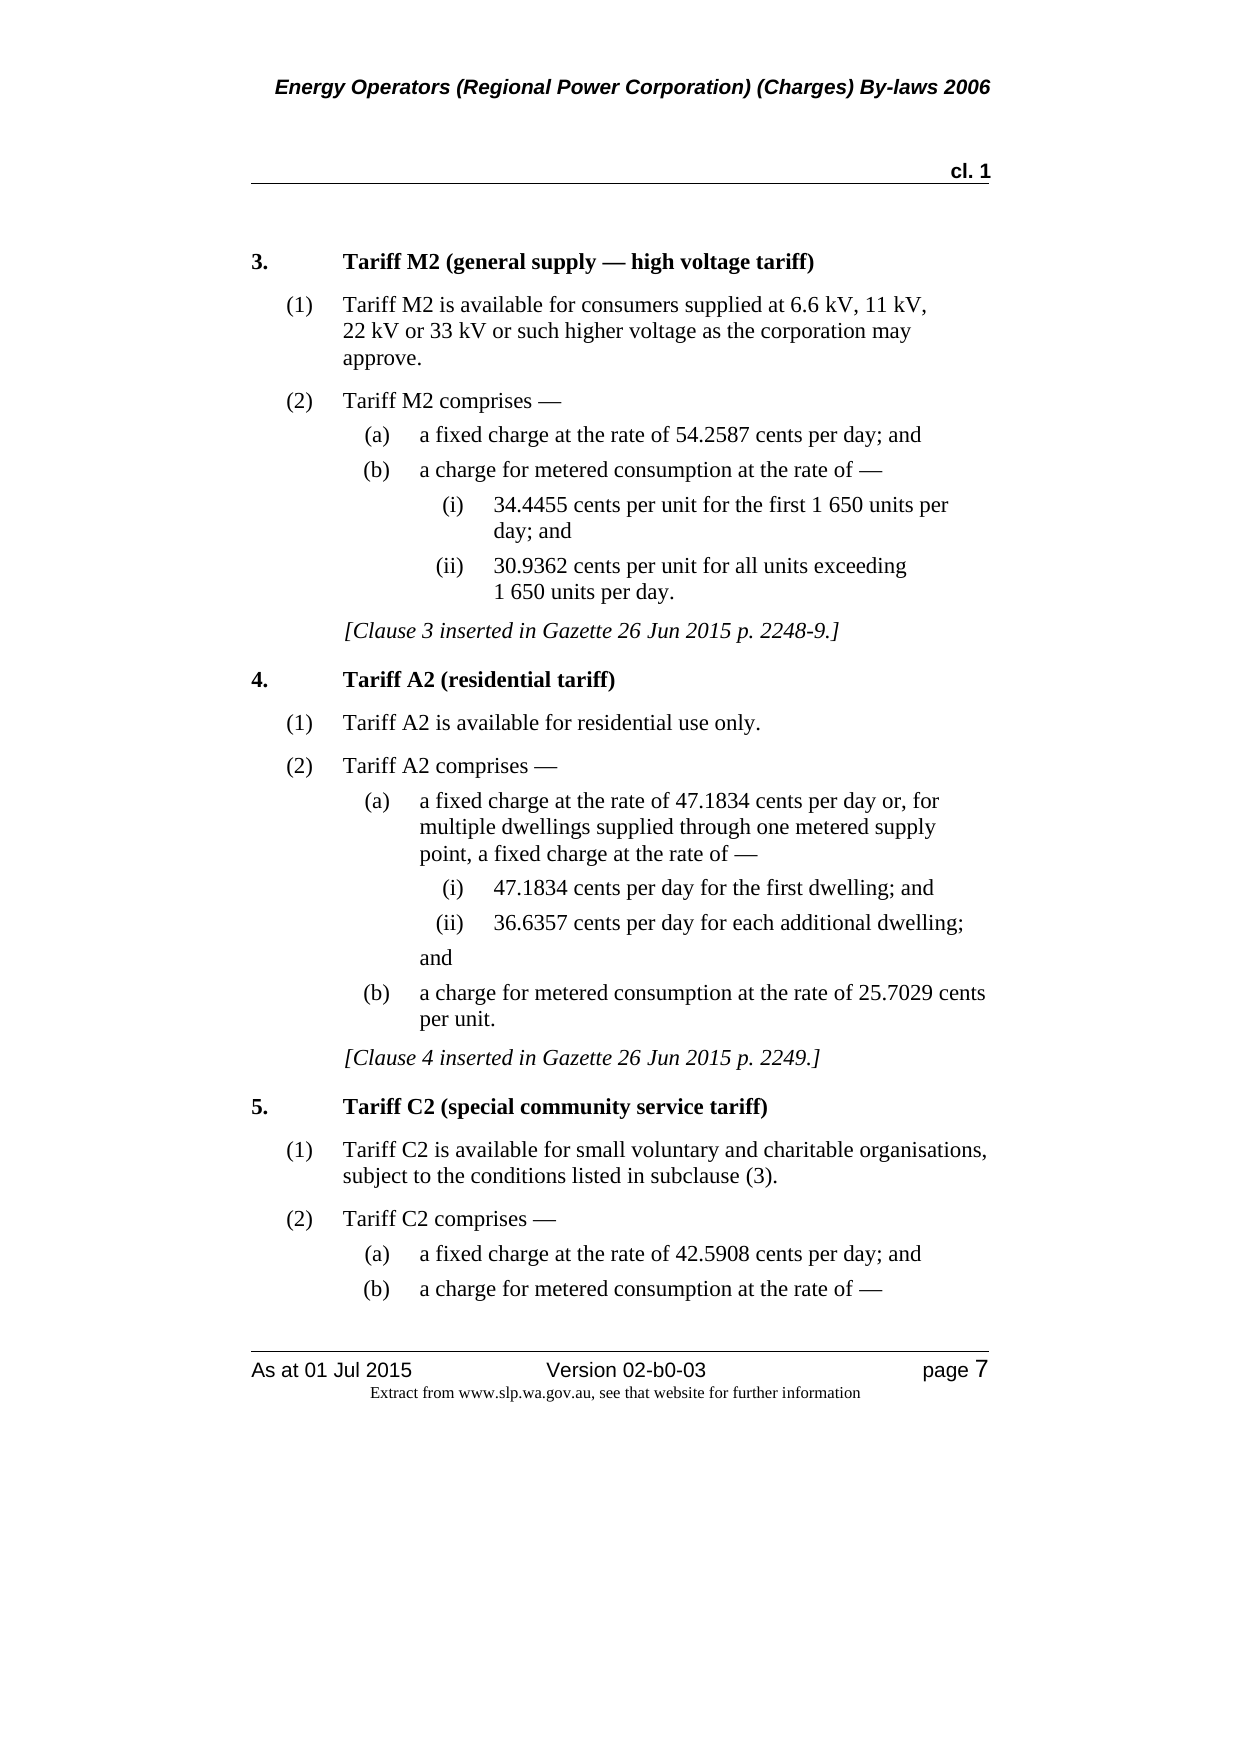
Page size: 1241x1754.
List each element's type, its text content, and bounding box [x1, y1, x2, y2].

text (1) Tariff C2 is available for small voluntary and charitable organisations, subject to the conditions listed in subclause (3). [251, 1136, 989, 1189]
text (i) 34.4455 cents per unit for the first 1 650 units per day; and [251, 491, 989, 543]
text (a) a fixed charge at the rate of 47.1834 cents per day or, for multiple dwellings supplied through one metered supply point, a fixed charge at the rate of — [251, 787, 989, 866]
text (b) a charge for metered consumption at the rate of 25.7029 cents per unit. [251, 978, 989, 1031]
subtitle 3. Tariff M2 (general supply — high voltage tariff) [251, 248, 989, 274]
text (2) Tariff C2 comprises — [251, 1205, 989, 1232]
text [Clause 3 inserted in Gazette 26 Jun 2015 p. 2248-9.] [251, 617, 989, 643]
text (a) a fixed charge at the rate of 42.5908 cents per day; and [251, 1240, 989, 1266]
text (2) Tariff M2 comprises — [251, 387, 989, 413]
text (b) a charge for metered consumption at the rate of — [251, 1275, 989, 1301]
text (ii) 30.9362 cents per unit for all units exceeding 1 650 units per day. [251, 552, 989, 604]
text (1) Tariff M2 is available for consumers supplied at 6.6 kV, 11 kV, 22 kV or 33 kV or such higher voltage as the corporation may approve. [251, 291, 989, 370]
text (1) Tariff A2 is available for residential use only. [251, 709, 989, 736]
subtitle 5. Tariff C2 (special community service tariff) [251, 1093, 989, 1119]
text (ii) 36.6357 cents per day for each additional dwelling; [251, 909, 989, 936]
subtitle 4. Tariff A2 (residential tariff) [251, 666, 989, 693]
text (i) 47.1834 cents per day for the first dwelling; and [251, 874, 989, 901]
text and [251, 944, 989, 970]
text (2) Tariff A2 comprises — [251, 752, 989, 779]
text [Clause 4 inserted in Gazette 26 Jun 2015 p. 2249.] [251, 1044, 989, 1070]
text (a) a fixed charge at the rate of 54.2587 cents per day; and [251, 421, 989, 448]
text (b) a charge for metered consumption at the rate of — [251, 456, 989, 482]
